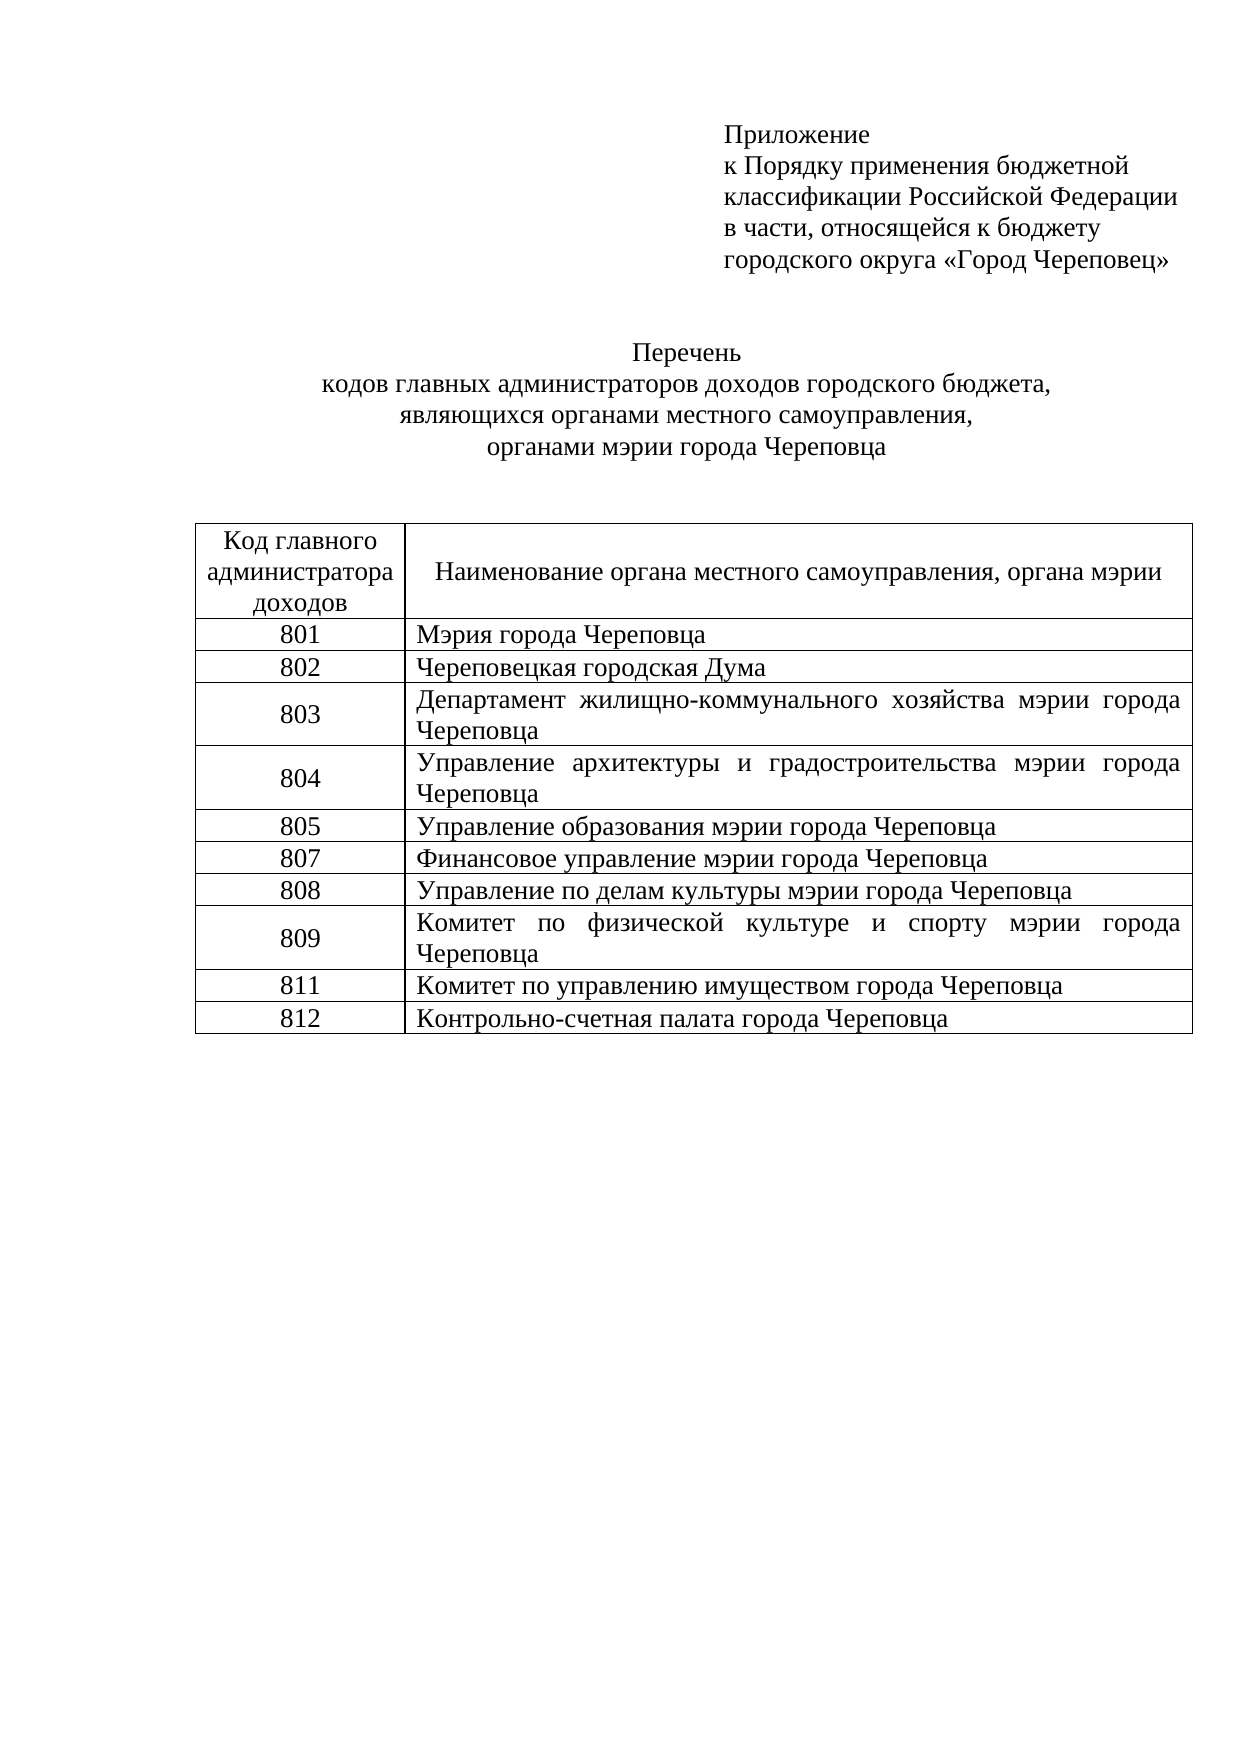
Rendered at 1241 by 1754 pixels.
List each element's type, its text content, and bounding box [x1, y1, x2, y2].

table_cell 804 [196, 746, 404, 808]
table_cell 811 [196, 970, 404, 1001]
table_cell Управление архитектуры и градостроительства мэрии города Череповца [406, 746, 1192, 808]
text Перечень [192, 336, 1181, 367]
table_cell 812 [196, 1002, 404, 1033]
title классификации Российской Федерации [724, 180, 1181, 212]
table_cell 803 [196, 683, 404, 745]
title Приложение [724, 118, 1181, 149]
table_cell Мэрия города Череповца [406, 619, 1192, 650]
title в части, относящейся к бюджету [724, 212, 1181, 243]
text кодов главных администраторов доходов городского бюджета, [192, 367, 1181, 398]
table_cell 801 [196, 619, 404, 650]
table_cell Департамент жилищно-коммунального хозяйства мэрии города Череповца [406, 683, 1192, 745]
text органами мэрии города Череповца [192, 429, 1181, 461]
table_cell Комитет по управлению имуществом города Череповца [406, 970, 1192, 1001]
table_cell Контрольно-счетная палата города Череповца [406, 1002, 1192, 1033]
table_header Код главного администратора доходов [196, 524, 404, 617]
table_cell Финансовое управление мэрии города Череповца [406, 842, 1192, 873]
table_cell 808 [196, 874, 404, 905]
table_cell Управление по делам культуры мэрии города Череповца [406, 874, 1192, 905]
table_cell 805 [196, 810, 404, 841]
title городского округа «Город Череповец» [724, 243, 1181, 274]
table_cell Комитет по физической культуре и спорту мэрии города Череповца [406, 906, 1192, 968]
title к Порядку применения бюджетной [724, 149, 1181, 180]
table_header Наименование органа местного самоуправления, органа мэрии [406, 524, 1192, 617]
table_cell 807 [196, 842, 404, 873]
text являющихся органами местного самоуправления, [192, 398, 1181, 429]
table_cell 809 [196, 906, 404, 968]
table_cell 802 [196, 651, 404, 682]
table_cell Управление образования мэрии города Череповца [406, 810, 1192, 841]
table_cell Череповецкая городская Дума [406, 651, 1192, 682]
